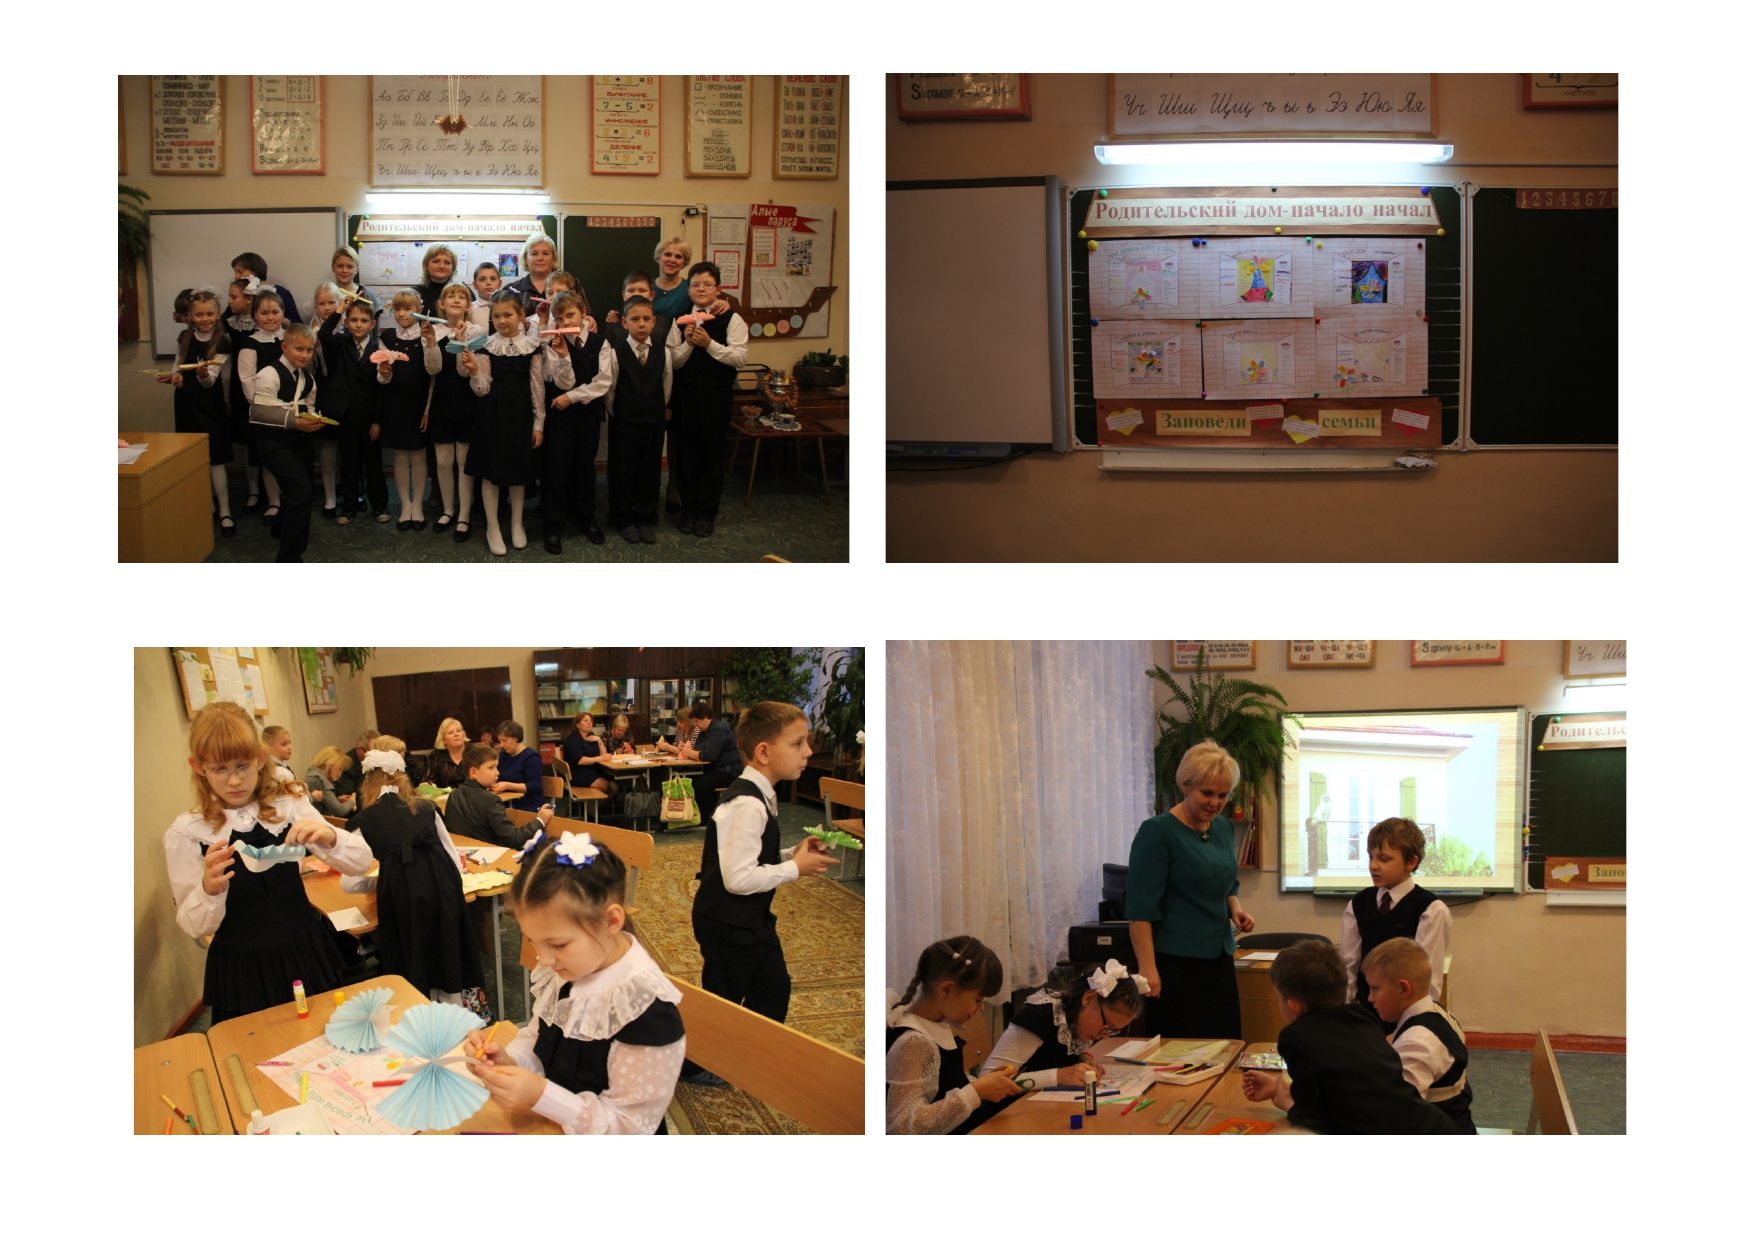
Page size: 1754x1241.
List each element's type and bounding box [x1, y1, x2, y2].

picture [885, 73, 1619, 563]
picture [133, 647, 865, 1135]
picture [118, 75, 850, 563]
picture [885, 640, 1627, 1135]
